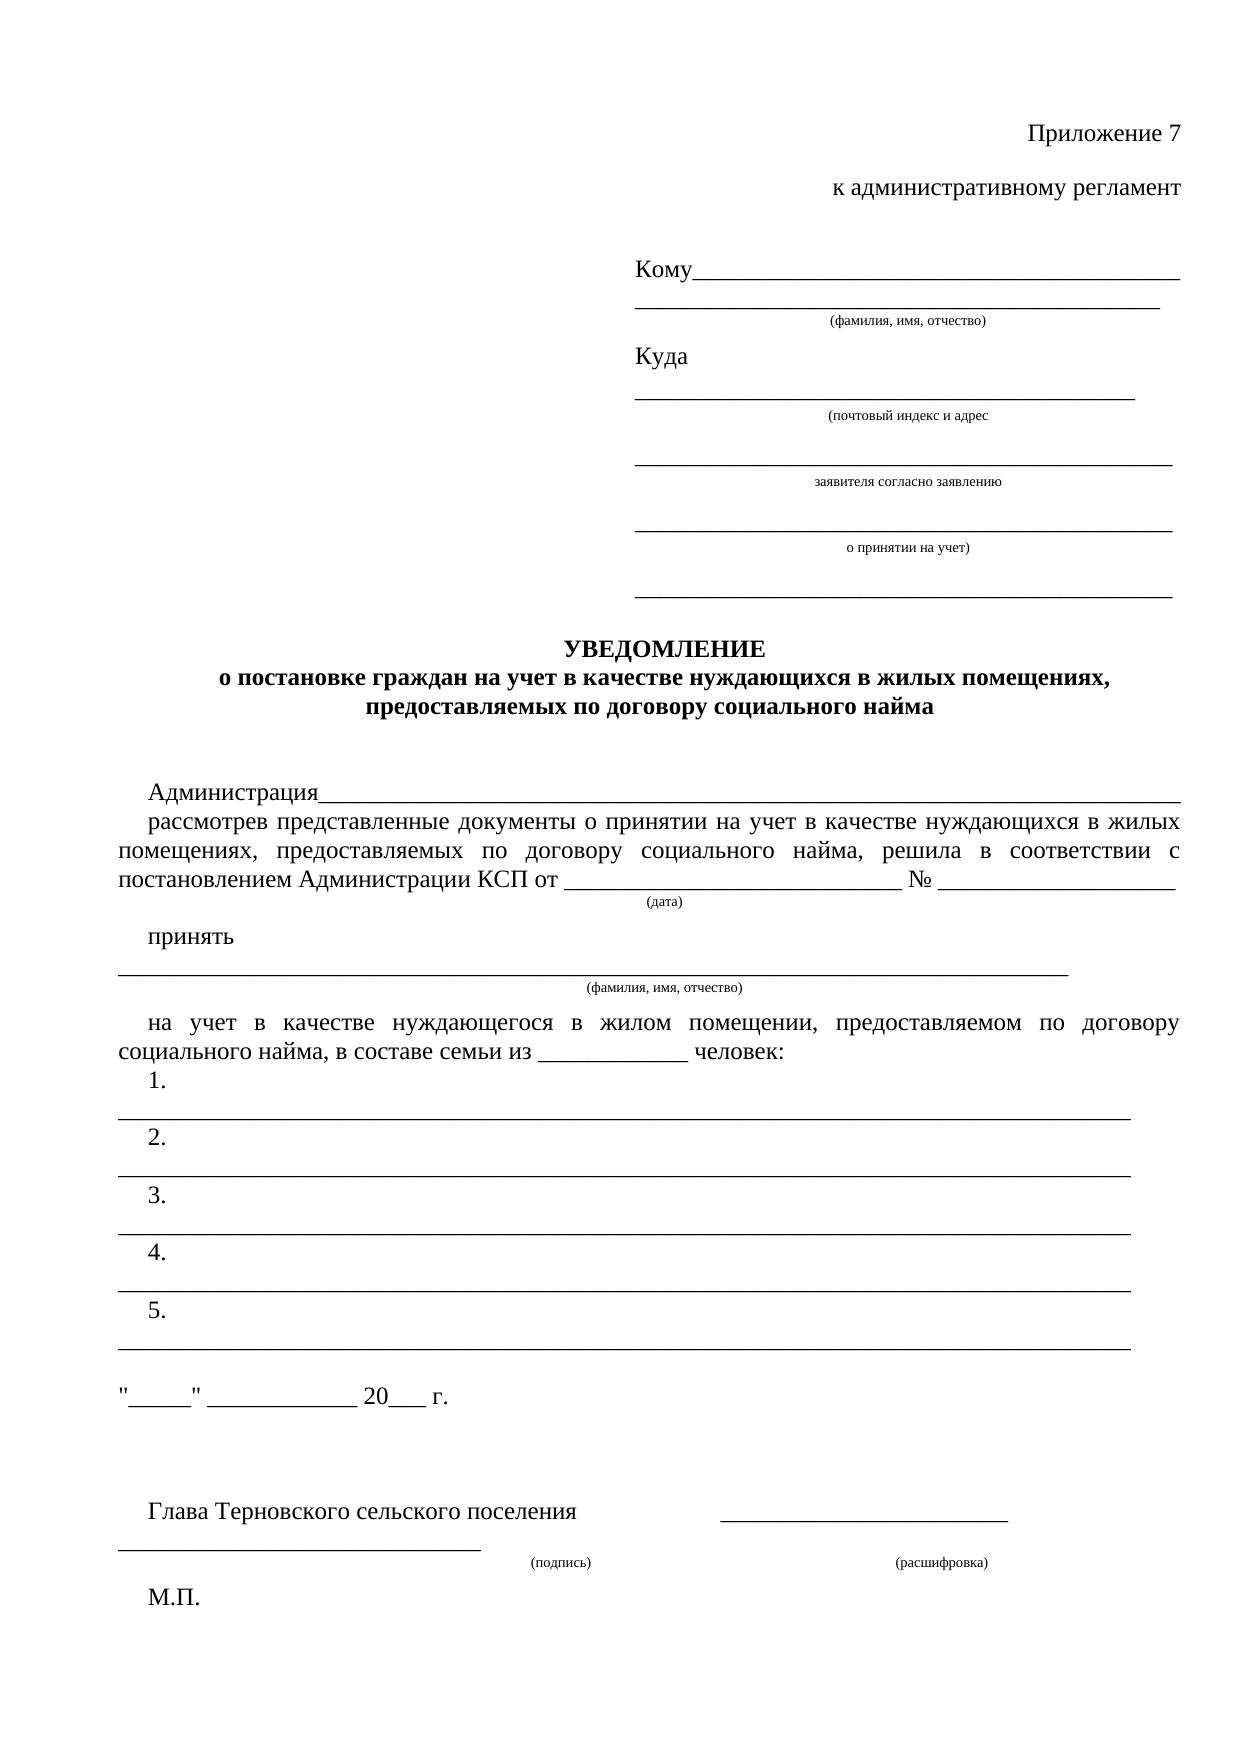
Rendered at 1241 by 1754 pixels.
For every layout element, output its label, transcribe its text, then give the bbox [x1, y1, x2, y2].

text (почтовый индекс и адрес [635, 407, 1181, 436]
text Глава Терновского сельского поселения _______________________ _____________________________ [118, 1496, 1181, 1554]
text (дата) [118, 892, 1181, 921]
text ___________________________________________ [635, 440, 1181, 469]
text "_____" ____________ 20___ г. [118, 1381, 1181, 1410]
text 5. _________________________________________________________________________________ [118, 1295, 1181, 1352]
text Приложение 7 [118, 118, 1181, 147]
text принять ____________________________________________________________________________ [118, 921, 1181, 979]
text ___________________________________________ [635, 506, 1181, 535]
text ___________________________________________ [635, 572, 1181, 601]
text Куда ________________________________________ [635, 341, 1181, 403]
text 4. _________________________________________________________________________________ [118, 1237, 1181, 1295]
text (фамилия, имя, отчество) [118, 979, 1181, 1007]
text заявителя согласно заявлению [635, 473, 1181, 502]
text Администрация_____________________________________________________________________ [118, 777, 1181, 806]
text о постановке граждан на учет в качестве нуждающихся в жилых помещениях, предоставляемых по договору социального найма [118, 662, 1181, 720]
text Кому_______________________________________ [635, 254, 1181, 283]
text к административному регламент [118, 172, 1181, 201]
text 1. _________________________________________________________________________________ [118, 1065, 1181, 1122]
text о принятии на учет) [635, 539, 1181, 568]
text (фамилия, имя, отчество) [635, 312, 1181, 341]
text М.П. [118, 1582, 1181, 1611]
text (подпись) (расшифровка) [118, 1554, 1181, 1582]
text 3. _________________________________________________________________________________ [118, 1180, 1181, 1237]
text 2. _________________________________________________________________________________ [118, 1122, 1181, 1180]
text УВЕДОМЛЕНИЕ [118, 634, 1181, 662]
text на учет в качестве нуждающегося в жилом помещении, предоставляемом по договору социального найма, в составе семьи из ____________ человек: [118, 1007, 1181, 1065]
text __________________________________________ [635, 283, 1181, 312]
text рассмотрев представленные документы о принятии на учет в качестве нуждающихся в жилых помещениях, предоставляемых по договору социального найма, решила в соответствии с постановлением Администрации КСП от ___________________________ № ___________________ [118, 806, 1181, 892]
